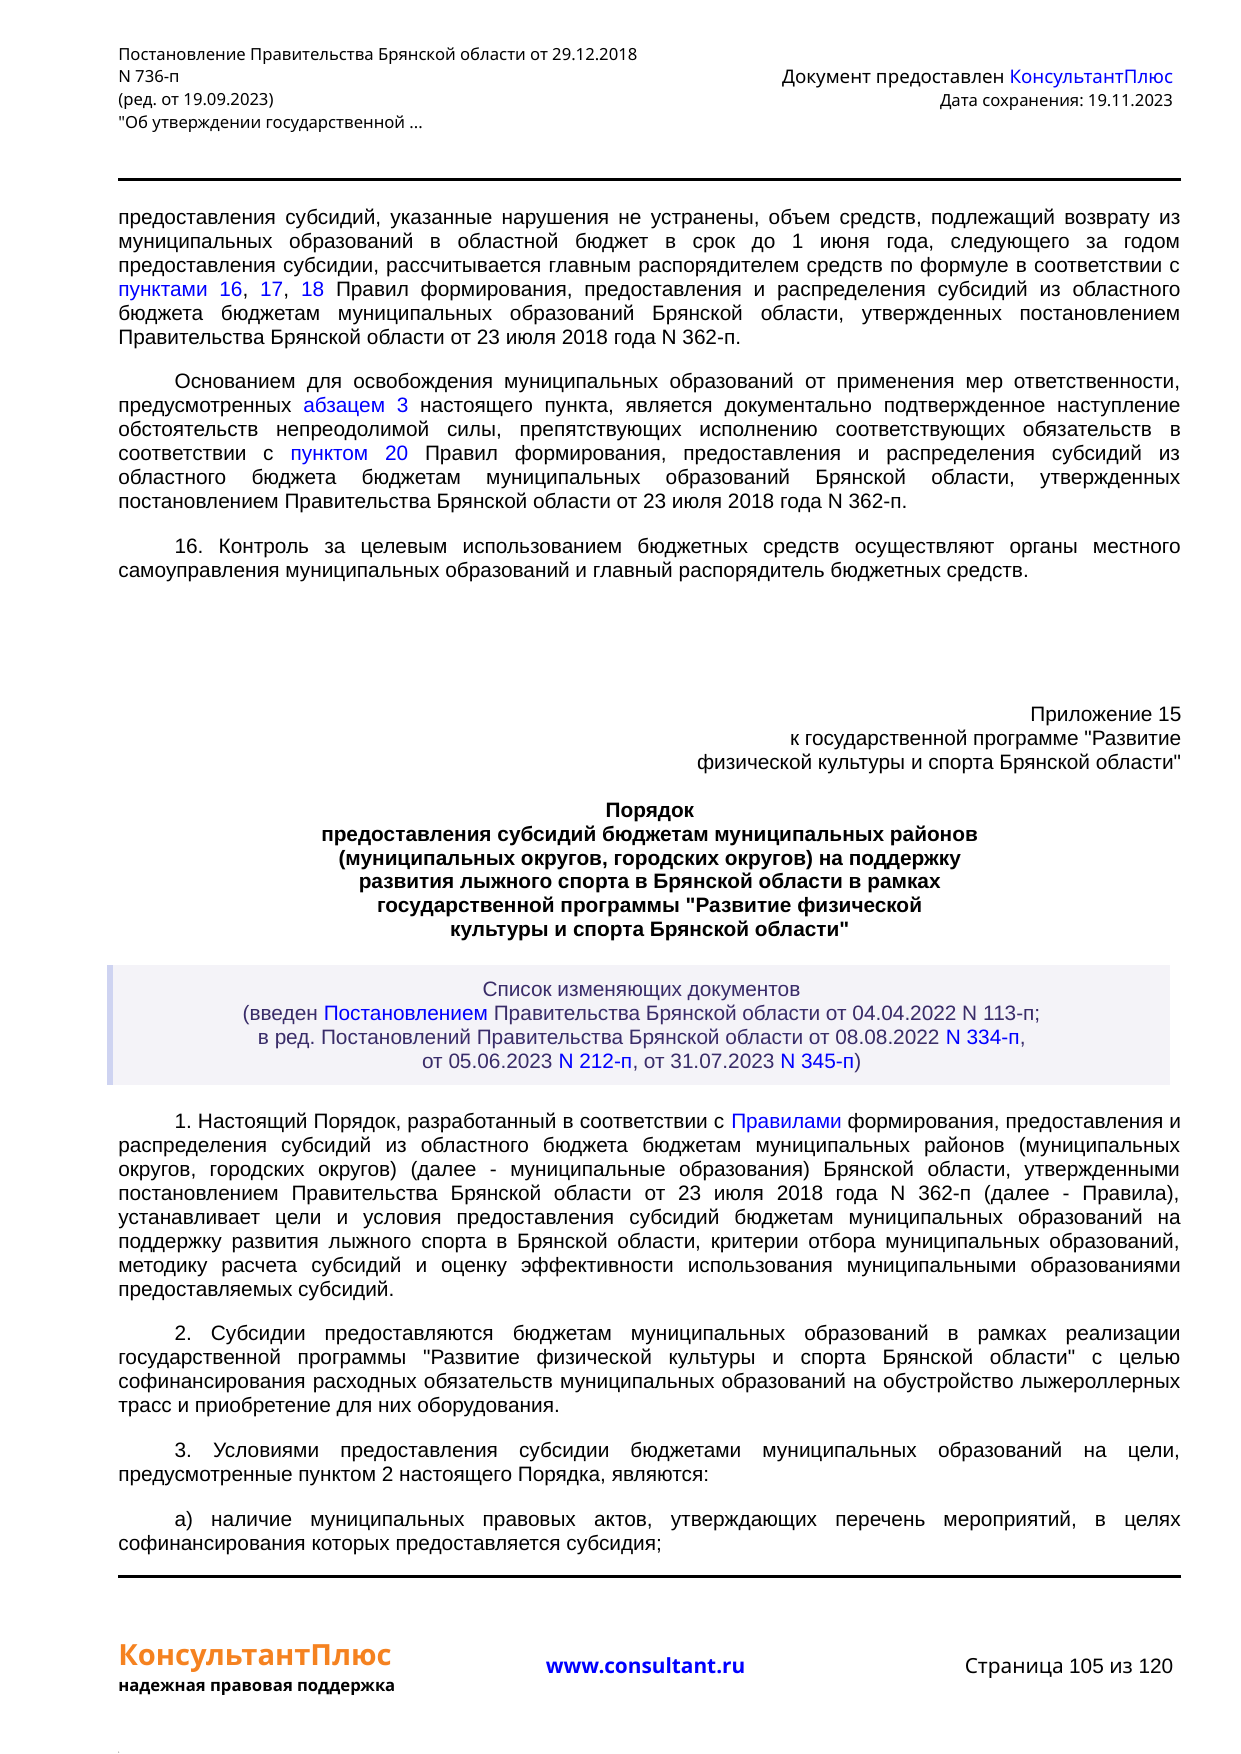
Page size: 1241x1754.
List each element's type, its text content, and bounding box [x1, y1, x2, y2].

text 16. Контроль за целевым использованием бюджетных средств осуществляют органы местного самоуправления муниципальных образований и главный распорядитель бюджетных средств. [118, 534, 1181, 582]
title развития лыжного спорта в Брянской области в рамках [118, 869, 1181, 893]
text Основанием для освобождения муниципальных образований от применения мер ответственности, предусмотренных абзацем 3 настоящего пункта, является документально подтвержденное наступление обстоятельств непреодолимой силы, препятствующих исполнению соответствующих обязательств в соответствии с пунктом 20 Правил формирования, предоставления и распределения субсидий из областного бюджета бюджетам муниципальных образований Брянской области, утвержденных постановлением Правительства Брянской области от 23 июля 2018 года N 362-п. [118, 369, 1181, 513]
title предоставления субсидий бюджетам муниципальных районов [118, 821, 1181, 845]
title Порядок [118, 797, 1181, 821]
text физической культуры и спорта Брянской области" [118, 749, 1181, 773]
text 2. Субсидии предоставляются бюджетам муниципальных образований в рамках реализации государственной программы "Развитие физической культуры и спорта Брянской области" с целью софинансирования расходных обязательств муниципальных образований на обустройство лыжероллерных трасс и приобретение для них оборудования. [118, 1321, 1181, 1417]
text 1. Настоящий Порядок, разработанный в соответствии с Правилами формирования, предоставления и распределения субсидий из областного бюджета бюджетам муниципальных районов (муниципальных округов, городских округов) (далее - муниципальные образования) Брянской области, утвержденными постановлением Правительства Брянской области от 23 июля 2018 года N 362-п (далее - Правила), устанавливает цели и условия предоставления субсидий бюджетам муниципальных образований на поддержку развития лыжного спорта в Брянской области, критерии отбора муниципальных образований, методику расчета субсидий и оценку эффективности использования муниципальными образованиями предоставляемых субсидий. [118, 1109, 1181, 1300]
title культуры и спорта Брянской области" [118, 917, 1181, 941]
text Приложение 15 [118, 702, 1181, 726]
title государственной программы "Развитие физической [118, 893, 1181, 917]
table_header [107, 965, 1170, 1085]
title (муниципальных округов, городских округов) на поддержку [118, 845, 1181, 869]
text 3. Условиями предоставления субсидии бюджетами муниципальных образований на цели, предусмотренные пунктом 2 настоящего Порядка, являются: [118, 1438, 1181, 1486]
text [118, 205, 1181, 348]
text к государственной программе "Развитие [118, 726, 1181, 749]
text а) наличие муниципальных правовых актов, утверждающих перечень мероприятий, в целях софинансирования которых предоставляется субсидия; [118, 1507, 1181, 1554]
